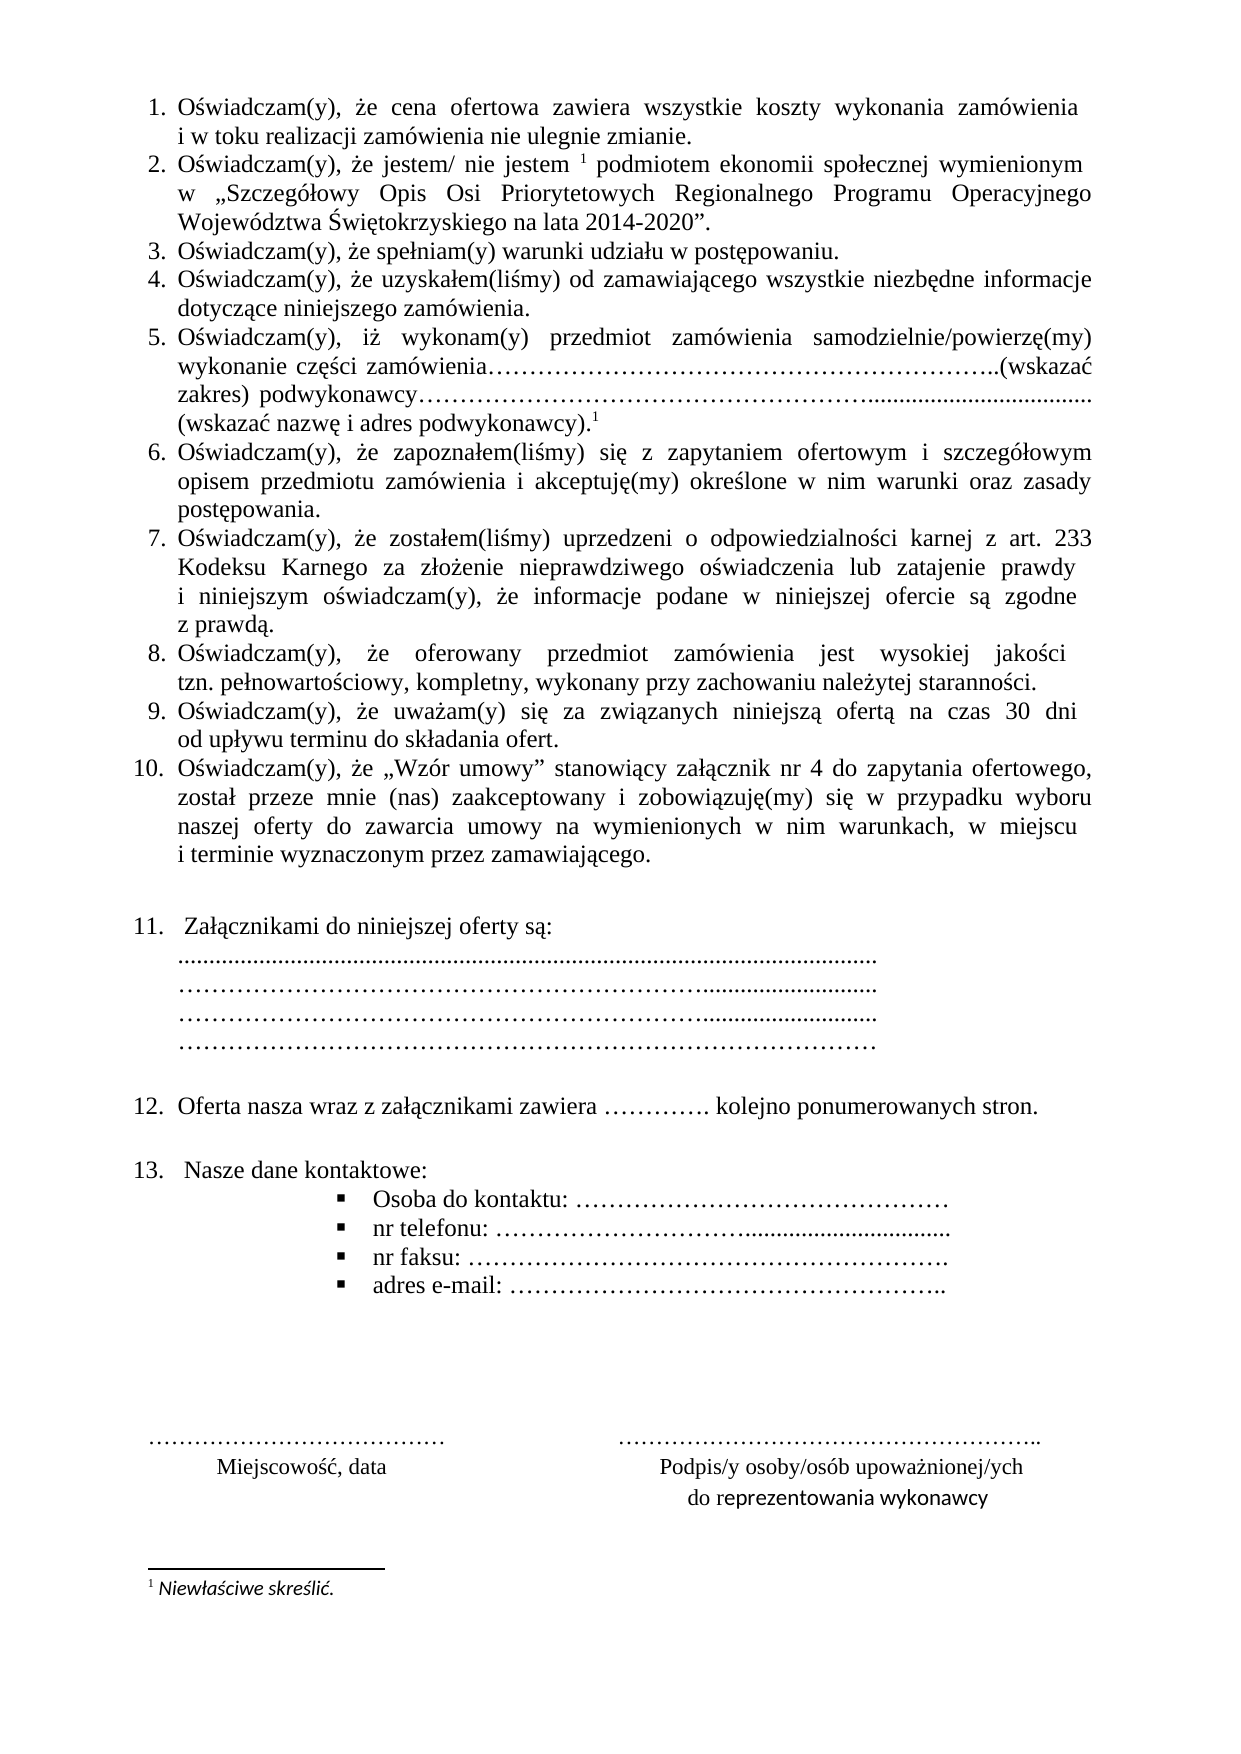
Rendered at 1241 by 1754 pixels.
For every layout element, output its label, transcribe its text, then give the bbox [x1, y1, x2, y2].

text do reprezentowania wykonawcy [148, 1483, 1092, 1511]
list Oświadczam(y), że zostałem(liśmy) uprzedzeni o odpowiedzialności karnej z art. 233 Kodeksu Karnego za złożenie nieprawdziwego oświadczenia lub zatajenie prawdy i niniejszym oświadczam(y), że informacje podane w niniejszej ofercie są zgodne z prawdą. [148, 523, 1093, 638]
list Załącznikami do niniejszej oferty są: [133, 911, 1092, 940]
list Oferta nasza wraz z załącznikami zawiera …………. kolejno ponumerowanych stron. [133, 1091, 1092, 1120]
list ………………………………………………………............................ [177, 998, 1092, 1026]
list Oświadczam(y), że spełniam(y) warunki udziału w postępowaniu. [148, 236, 1092, 264]
list adres e-mail: …………………………………………….. [335, 1271, 1092, 1299]
list Oświadczam(y), że uważam(y) się za związanych niniejszą ofertą na czas 30 dni od upływu terminu do składania ofert. [148, 696, 1092, 753]
list Oświadczam(y), że oferowany przedmiot zamówienia jest wysokiej jakości tzn. pełnowartościowy, kompletny, wykonany przy zachowaniu należytej staranności. [148, 638, 1092, 696]
text ………………………………… ……………………………………………….. [148, 1423, 1092, 1449]
list Oświadczam(y), że „Wzór umowy” stanowiący załącznik nr 4 do zapytania ofertowego, został przeze mnie (nas) zaakceptowany i zobowiązuję(my) się w przypadku wyboru naszej oferty do zawarcia umowy na wymienionych w nim warunkach, w miejscu i terminie wyznaczonym przez zamawiającego. [133, 753, 1092, 868]
list ………………………………………………………............................ [177, 969, 1092, 998]
list Nasze dane kontaktowe: [133, 1156, 1092, 1184]
text Miejscowość, data Podpis/y osoby/osób upoważnionej/ych [148, 1453, 1092, 1479]
list Oświadczam(y), iż wykonam(y) przedmiot zamówienia samodzielnie/powierzę(my) wykonanie części zamówienia……………………………………………………..(wskazać zakres) podwykonawcy……………………………………………….................................... (wskazać nazwę i adres podwykonawcy).1 [148, 322, 1092, 437]
list nr faksu: …………………………………………………. [335, 1242, 1092, 1271]
list Oświadczam(y), że cena ofertowa zawiera wszystkie koszty wykonania zamówienia i w toku realizacji zamówienia nie ulegnie zmianie. [148, 92, 1092, 149]
list Oświadczam(y), że zapoznałem(liśmy) się z zapytaniem ofertowym i szczegółowym opisem przedmiotu zamówienia i akceptuję(my) określone w nim warunki oraz zasady postępowania. [148, 437, 1092, 523]
list Osoba do kontaktu: ……………………………………… [335, 1184, 1092, 1213]
list Oświadczam(y), że uzyskałem(liśmy) od zamawiającego wszystkie niezbędne informacje dotyczące niniejszego zamówienia. [148, 264, 1092, 322]
list nr telefonu: …………………………................................. [335, 1213, 1092, 1242]
list Oświadczam(y), że jestem/ nie jestem podmiotem ekonomii społecznej wymienionym w „Szczegółowy Opis Osi Priorytetowych Regionalnego Programu Operacyjnego Województwa Świętokrzyskiego na lata 2014-2020”. [148, 149, 1092, 236]
list ................................................................................................................ [177, 940, 1092, 969]
list ………………………………………………………………………… [177, 1026, 1092, 1055]
